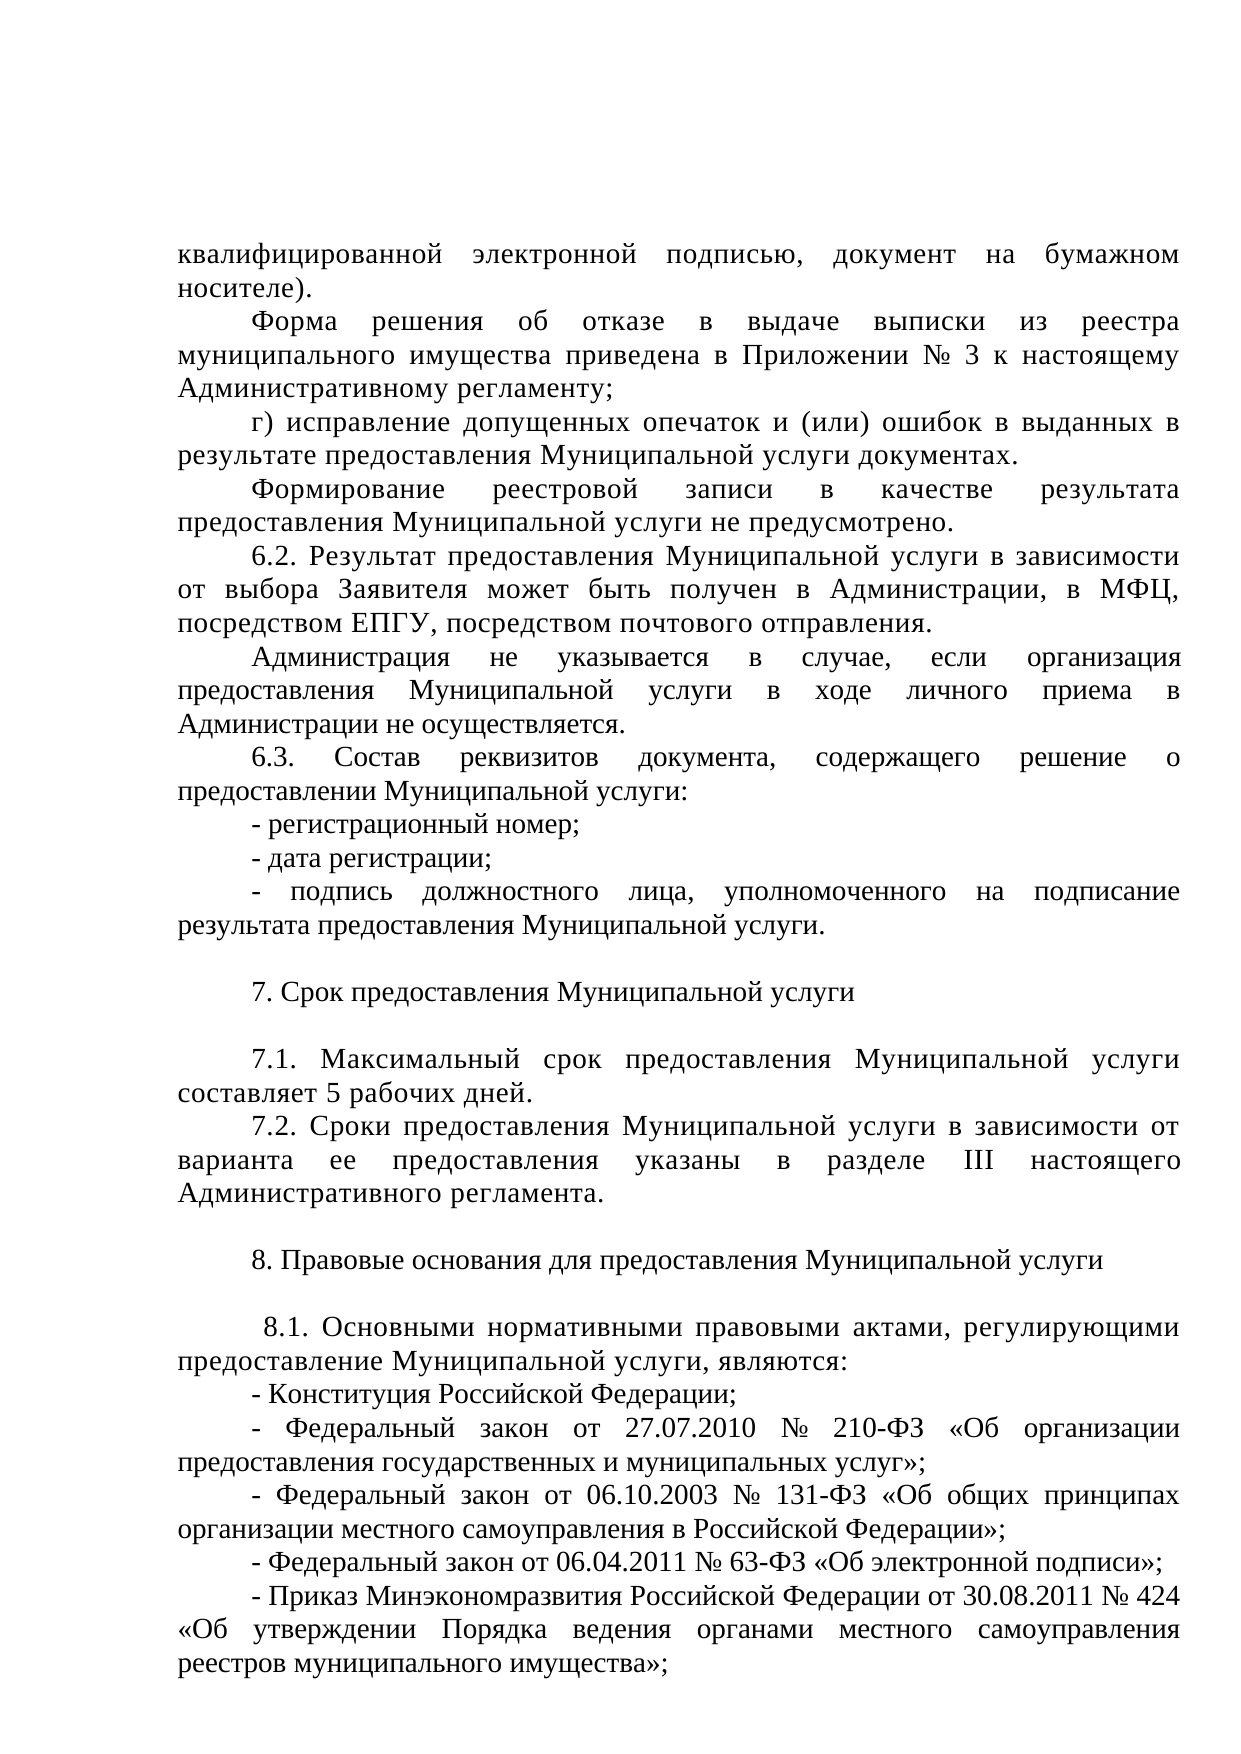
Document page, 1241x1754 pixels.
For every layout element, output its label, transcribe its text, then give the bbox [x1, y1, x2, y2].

text Администрация не указывается в случае, если организация предоставления Муниципальной услуги в ходе личного приема в Администрации не осуществляется. [177, 639, 1181, 739]
text 7.1. Максимальный срок предоставления Муниципальной услуги составляет 5 рабочих дней. [177, 1041, 1181, 1108]
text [177, 236, 1181, 303]
text Формирование реестровой записи в качестве результата предоставления Муниципальной услуги не предусмотрено. [177, 471, 1181, 538]
text - Федеральный закон от 27.07.2010 № 210-ФЗ «Об организации предоставления государственных и муниципальных услуг»; [177, 1410, 1181, 1477]
text 6.2. Результат предоставления Муниципальной услуги в зависимости от выбора Заявителя может быть получен в Администрации, в МФЦ, посредством ЕПГУ, посредством почтового отправления. [177, 538, 1181, 639]
text - дата регистрации; [177, 840, 1181, 873]
text - регистрационный номер; [177, 806, 1181, 840]
text 6.3. Состав реквизитов документа, содержащего решение о предоставлении Муниципальной услуги: [177, 739, 1181, 806]
text - подпись должностного лица, уполномоченного на подписание результата предоставления Муниципальной услуги. [177, 873, 1181, 941]
text 8.1. Основными нормативными правовыми актами, регулирующими предоставление Муниципальной услуги, являются: [177, 1309, 1181, 1377]
text - Федеральный закон от 06.10.2003 № 131-ФЗ «Об общих принципах организации местного самоуправления в Российской Федерации»; [177, 1477, 1181, 1544]
text - Федеральный закон от 06.04.2011 № 63-ФЗ «Об электронной подписи»; [177, 1544, 1181, 1578]
text Форма решения об отказе в выдаче выписки из реестра муниципального имущества приведена в Приложении № 3 к настоящему Административному регламенту; [177, 303, 1181, 404]
text 8. Правовые основания для предоставления Муниципальной услуги [177, 1242, 1181, 1276]
text г) исправление допущенных опечаток и (или) ошибок в выданных в результате предоставления Муниципальной услуги документах. [177, 404, 1181, 471]
text - Конституция Российской Федерации; [177, 1377, 1181, 1410]
text 7. Срок предоставления Муниципальной услуги [177, 974, 1181, 1008]
text - Приказ Минэкономразвития Российской Федерации от 30.08.2011 № 424 «Об утверждении Порядка ведения органами местного самоуправления реестров муниципального имущества»; [177, 1578, 1181, 1678]
text 7.2. Сроки предоставления Муниципальной услуги в зависимости от варианта ее предоставления указаны в разделе III настоящего Административного регламента. [177, 1108, 1181, 1209]
